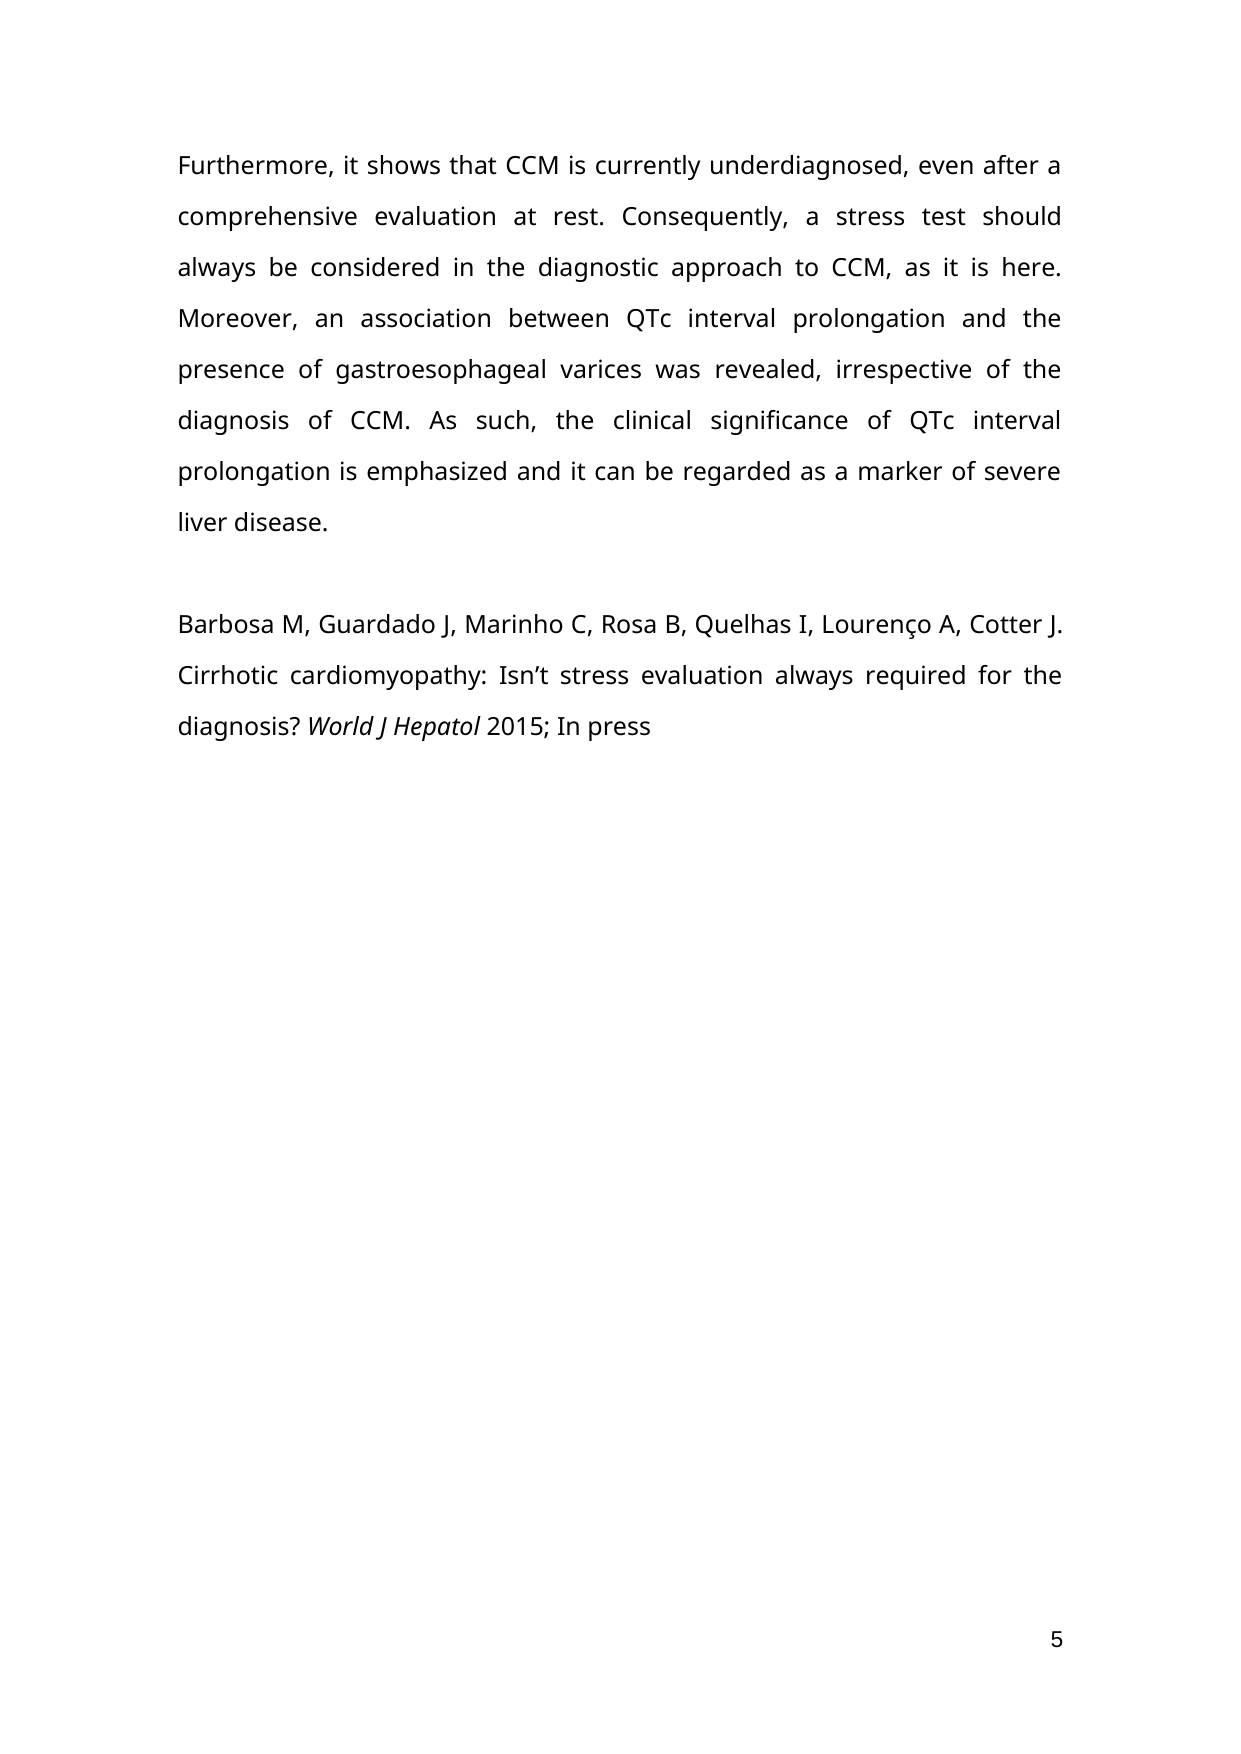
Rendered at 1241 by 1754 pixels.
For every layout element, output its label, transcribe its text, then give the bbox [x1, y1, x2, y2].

text Barbosa M, Guardado J, Marinho C, Rosa B, Quelhas I, Lourenço A, Cotter J. Cirrhotic cardiomyopathy: Isn’t stress evaluation always required for the diagnosis? World J Hepatol 2015; In press [177, 607, 1063, 743]
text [177, 148, 1063, 539]
